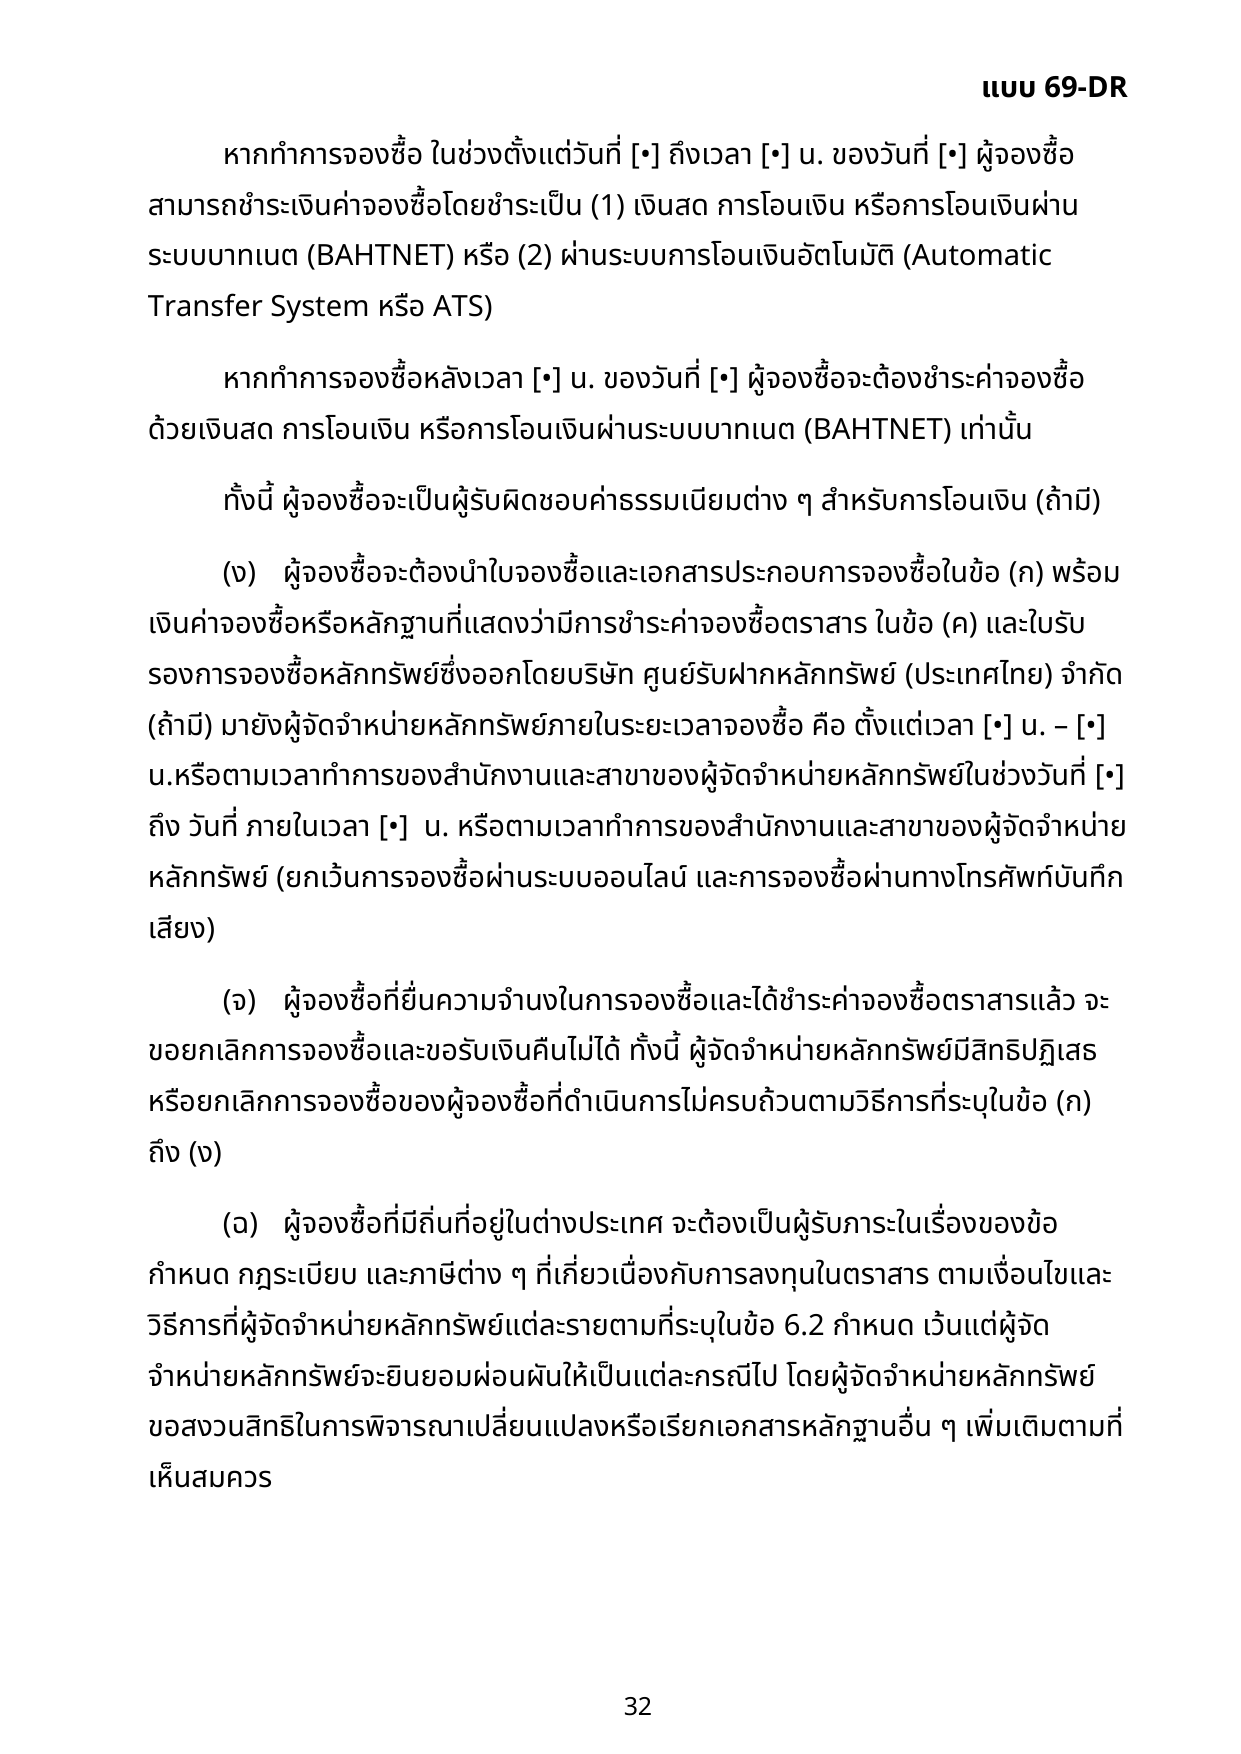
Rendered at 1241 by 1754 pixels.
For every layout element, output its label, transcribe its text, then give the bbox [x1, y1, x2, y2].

text หากทำการจองซื้อหลังเวลา [•] น. ของวันที่ [•] ผู้จองซื้อจะต้องชำระค่าจองซื้อด้วยเงินสด การโอนเงิน หรือการโอนเงินผ่านระบบบาทเนต (BAHTNET) เท่านั้น [148, 357, 1128, 452]
text ทั้งนี้ ผู้จองซื้อจะเป็นผู้รับผิดชอบค่าธรรมเนียมต่าง ๆ สำหรับการโอนเงิน (ถ้ามี) [148, 479, 1128, 524]
text (ง) ผู้จองซื้อจะต้องนำใบจองซื้อและเอกสารประกอบการจองซื้อในข้อ (ก) พร้อมเงินค่าจองซื้อหรือหลักฐานที่แสดงว่ามีการชำระค่าจองซื้อตราสาร ในข้อ (ค) และใบรับรองการจองซื้อหลักทรัพย์ซึ่งออกโดยบริษัท ศูนย์รับฝากหลักทรัพย์ (ประเทศไทย) จำกัด (ถ้ามี) มายังผู้จัดจำหน่ายหลักทรัพย์ภายในระยะเวลาจองซื้อ คือ ตั้งแต่เวลา [•] น. – [•] น.หรือตามเวลาทำการของสำนักงานและสาขาของผู้จัดจำหน่ายหลักทรัพย์ในช่วงวันที่ [•] ถึง วันที่ ภายในเวลา [•] น. หรือตามเวลาทำการของสำนักงานและสาขาของผู้จัดจำหน่ายหลักทรัพย์ (ยกเว้นการจองซื้อผ่านระบบออนไลน์ และการจองซื้อผ่านทางโทรศัพท์บันทึกเสียง) [148, 551, 1128, 951]
text หากทำการจองซื้อ ในช่วงตั้งแต่วันที่ [•] ถึงเวลา [•] น. ของวันที่ [•] ผู้จองซื้อสามารถชำระเงินค่าจองซื้อโดยชำระเป็น (1) เงินสด การโอนเงิน หรือการโอนเงินผ่านระบบบาทเนต (BAHTNET) หรือ (2) ผ่านระบบการโอนเงินอัตโนมัติ (Automatic Transfer System หรือ ATS) [148, 133, 1128, 330]
text (จ) ผู้จองซื้อที่ยื่นความจำนงในการจองซื้อและได้ชำระค่าจองซื้อตราสารแล้ว จะขอยกเลิกการจองซื้อและขอรับเงินคืนไม่ได้ ทั้งนี้ ผู้จัดจำหน่ายหลักทรัพย์มีสิทธิปฏิเสธหรือยกเลิกการจองซื้อของผู้จองซื้อที่ดำเนินการไม่ครบถ้วนตามวิธีการที่ระบุในข้อ (ก) ถึง (ง) [148, 979, 1128, 1175]
text (ฉ) ผู้จองซื้อที่มีถิ่นที่อยู่ในต่างประเทศ จะต้องเป็นผู้รับภาระในเรื่องของข้อกำหนด กฎระเบียบ และภาษีต่าง ๆ ที่เกี่ยวเนื่องกับการลงทุนในตราสาร ตามเงื่อนไขและวิธีการที่ผู้จัดจำหน่ายหลักทรัพย์แต่ละรายตามที่ระบุในข้อ 6.2 กำหนด เว้นแต่ผู้จัดจำหน่ายหลักทรัพย์จะยินยอมผ่อนผันให้เป็นแต่ละกรณีไป โดยผู้จัดจำหน่ายหลักทรัพย์ขอสงวนสิทธิในการพิจารณาเปลี่ยนแปลงหรือเรียกเอกสารหลักฐานอื่น ๆ เพิ่มเติมตามที่เห็นสมควร [148, 1203, 1128, 1500]
